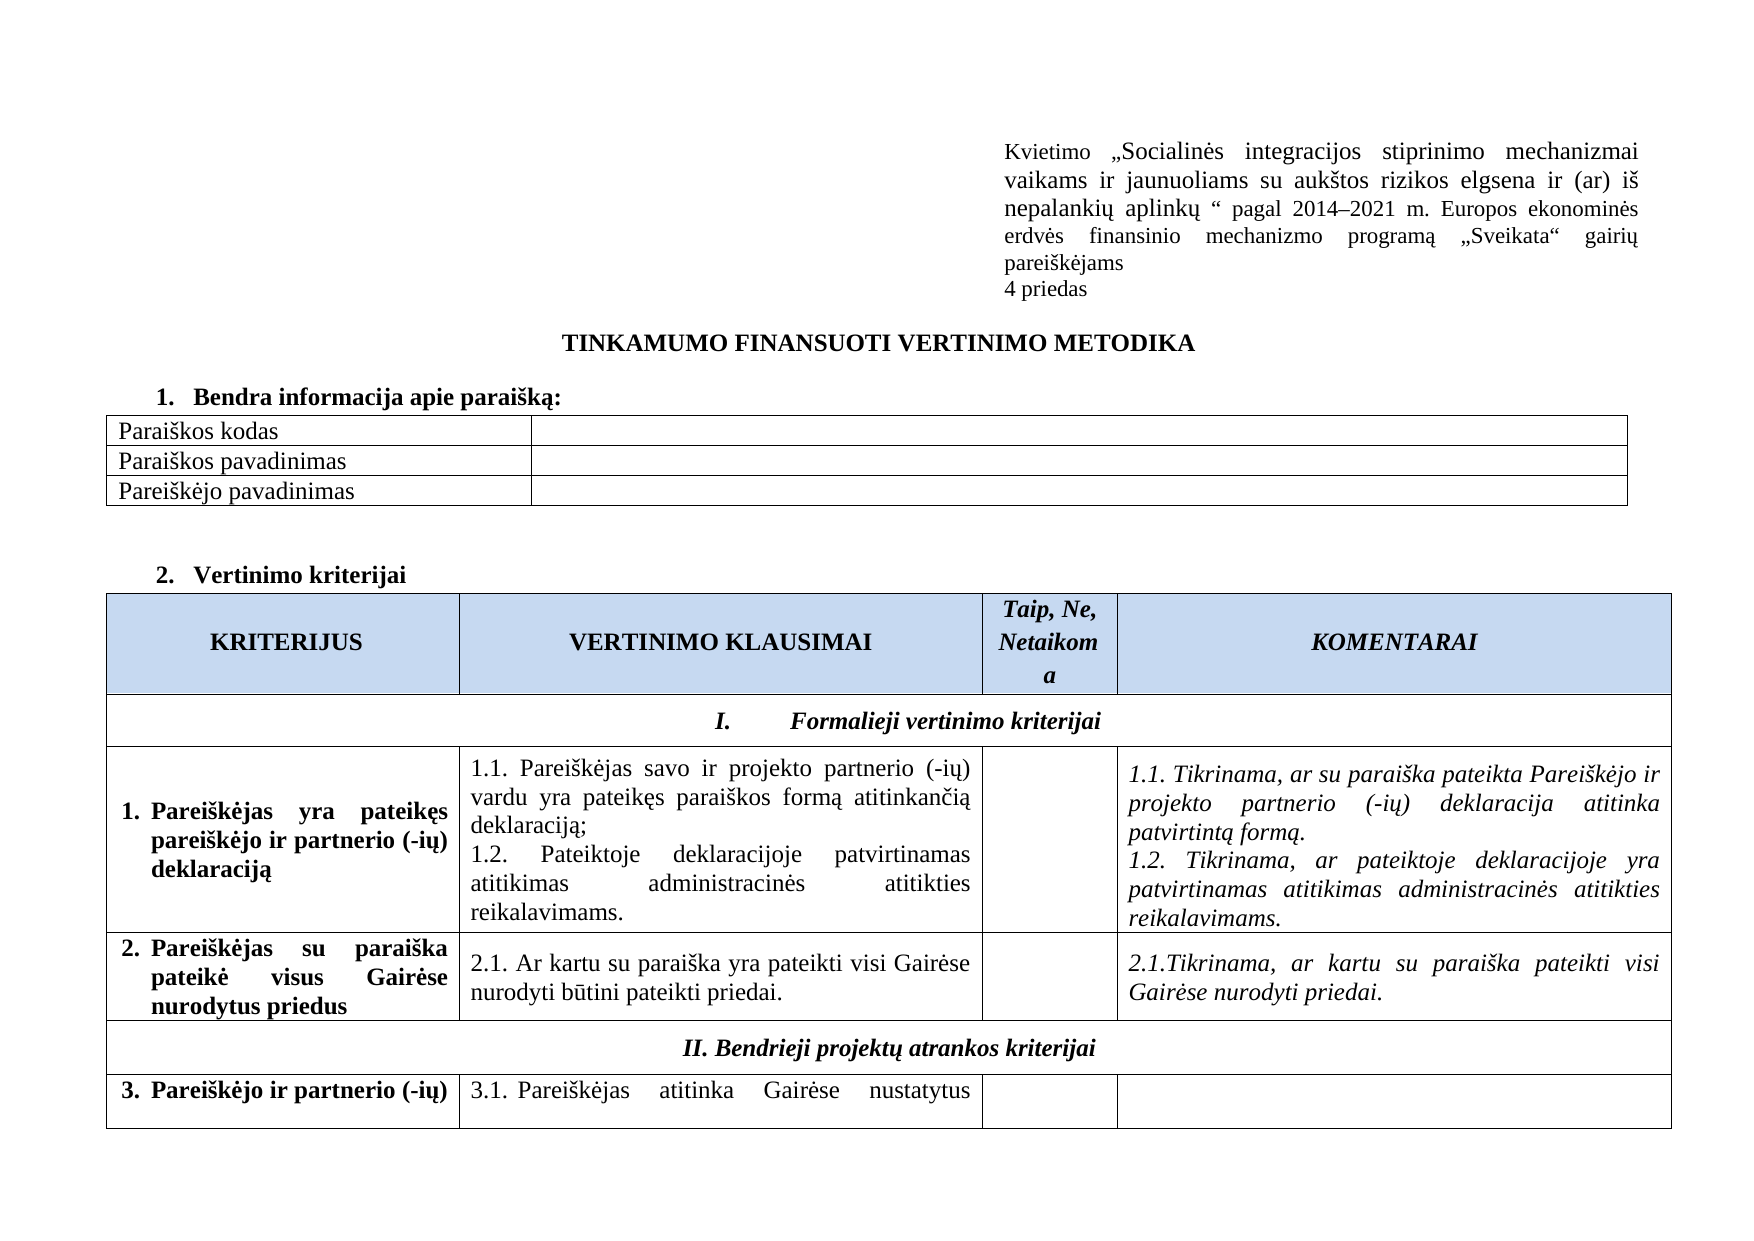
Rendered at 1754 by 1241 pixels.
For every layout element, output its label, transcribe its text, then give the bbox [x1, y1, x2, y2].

table_cell [532, 446, 1627, 475]
text TINKAMUMO FINANSUOTI VERTINIMO METODIKA [118, 328, 1639, 356]
table_cell [983, 1075, 1117, 1127]
table_cell II. Bendrieji projektų atrankos kriterijai [107, 1021, 1671, 1074]
table_header KOMENTARAI [1118, 594, 1671, 693]
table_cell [460, 1075, 982, 1127]
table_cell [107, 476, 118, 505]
table_cell [983, 933, 1117, 1020]
table_header Taip, Ne, Netaikoma [983, 594, 1117, 693]
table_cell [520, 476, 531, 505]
text 2. Vertinimo kriterijai [156, 560, 1639, 589]
text Kvietimo „Socialinės integracijos stiprinimo mechanizmai vaikams ir jaunuoliams su aukštos rizikos elgsena ir (ar) iš nepalankių aplinkų “ pagal 2014–2021 m. Europos ekonominės erdvės finansinio mechanizmo programą „Sveikata“ gairių pareiškėjams [1004, 136, 1639, 275]
table_header KRITERIJUS [107, 594, 459, 693]
table_cell 1.1. Tikrinama, ar su paraiška pateikta Pareiškėjo ir projekto partnerio (-ių) deklaracija atitinka patvirtintą formą. 1.2. Tikrinama, ar pateiktoje deklaracijoje yra patvirtinamas atitikimas administracinės atitikties reikalavimams. [1118, 747, 1671, 932]
table_header [532, 416, 1627, 445]
text 1. Bendra informacija apie paraišką: [156, 382, 1639, 411]
table_cell [532, 476, 1627, 505]
table_header VERTINIMO KLAUSIMAI [460, 594, 982, 693]
table_cell 2.1.Tikrinama, ar kartu su paraiška pateikti visi Gairėse nurodyti priedai. [1118, 933, 1671, 1020]
table_cell 2.1. Ar kartu su paraiška yra pateikti visi Gairėse nurodyti būtini pateikti priedai. [460, 933, 982, 1020]
table_cell 1.1. Pareiškėjas savo ir projekto partnerio (-ių) vardu yra pateikęs paraiškos formą atitinkančią deklaraciją; 1.2. Pateiktoje deklaracijoje patvirtinamas atitikimas administracinės atitikties reikalavimams. [460, 747, 982, 932]
table_cell [1118, 1075, 1671, 1127]
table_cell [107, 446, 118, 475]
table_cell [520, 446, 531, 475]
table_cell 2. Pareiškėjas su paraiška pateikė visus Gairėse nurodytus priedus [107, 933, 459, 1020]
table_cell I. Formalieji vertinimo kriterijai [107, 695, 1671, 746]
table_cell [983, 747, 1117, 932]
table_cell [107, 1075, 459, 1127]
text 4 priedas [1004, 275, 1639, 301]
table_cell 1. Pareiškėjas yra pateikęs pareiškėjo ir partnerio (-ių) deklaraciją [107, 747, 459, 932]
